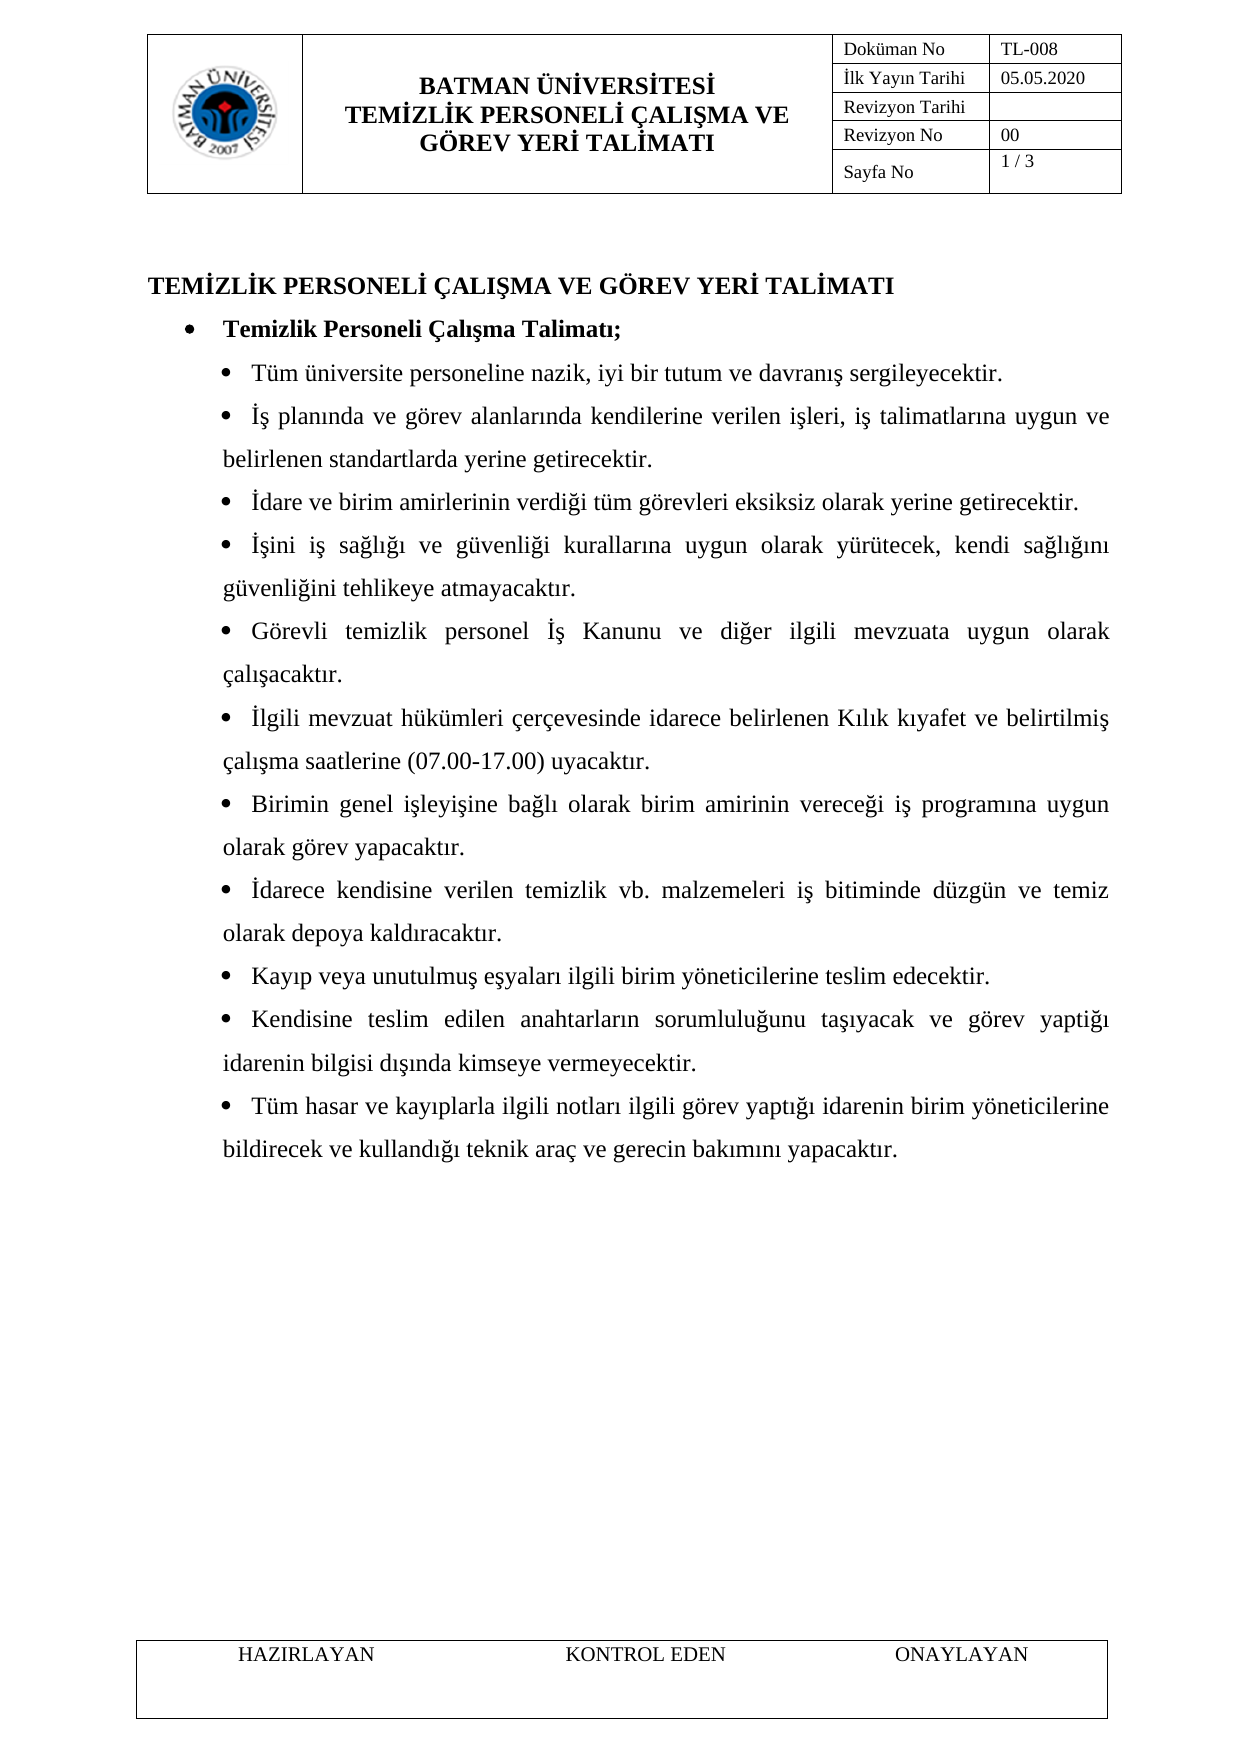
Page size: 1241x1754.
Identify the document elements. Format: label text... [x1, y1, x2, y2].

list Kendisine teslim edilen anahtarların sorumluluğunu taşıyacak ve görev yaptiğı idarenin bilgisi dışında kimseye vermeyecektir. [222, 1004, 1110, 1076]
list Kayıp veya unutulmuş eşyaları ilgili birim yöneticilerine teslim edecektir. [222, 961, 1110, 990]
list İdarece kendisine verilen temizlik vb. malzemeleri iş bitiminde düzgün ve temiz olarak depoya kaldıracaktır. [222, 875, 1110, 947]
list İlgili mevzuat hükümleri çerçevesinde idarece belirlenen Kılık kıyafet ve belirtilmiş çalışma saatlerine (07.00-17.00) uyacaktır. [222, 703, 1110, 774]
picture [159, 61, 291, 167]
list Birimin genel işleyişine bağlı olarak birim amirinin vereceği iş programına uygun olarak görev yapacaktır. [222, 789, 1110, 861]
list Tüm hasar ve kayıplarla ilgili notları ilgili görev yaptığı idarenin birim yöneticilerine bildirecek ve kullandığı teknik araç ve gerecin bakımını yapacaktır. [222, 1091, 1110, 1163]
list İşini iş sağlığı ve güvenliği kurallarına uygun olarak yürütecek, kendi sağlığını güvenliğini tehlikeye atmayacaktır. [222, 530, 1110, 602]
list Görevli temizlik personel İş Kanunu ve diğer ilgili mevzuata uygun olarak çalışacaktır. [222, 616, 1110, 688]
list Temizlik Personeli Çalışma Talimatı; [185, 314, 1110, 343]
list Tüm üniversite personeline nazik, iyi bir tutum ve davranış sergileyecektir. [222, 358, 1110, 386]
list İş planında ve görev alanlarında kendilerine verilen işleri, iş talimatlarına uygun ve belirlenen standartlarda yerine getirecektir. [222, 401, 1110, 473]
list İdare ve birim amirlerinin verdiği tüm görevleri eksiksiz olarak yerine getirecektir. [222, 487, 1110, 516]
text TEMİZLİK PERSONELİ ÇALIŞMA VE GÖREV YERİ TALİMATI [148, 271, 1110, 300]
